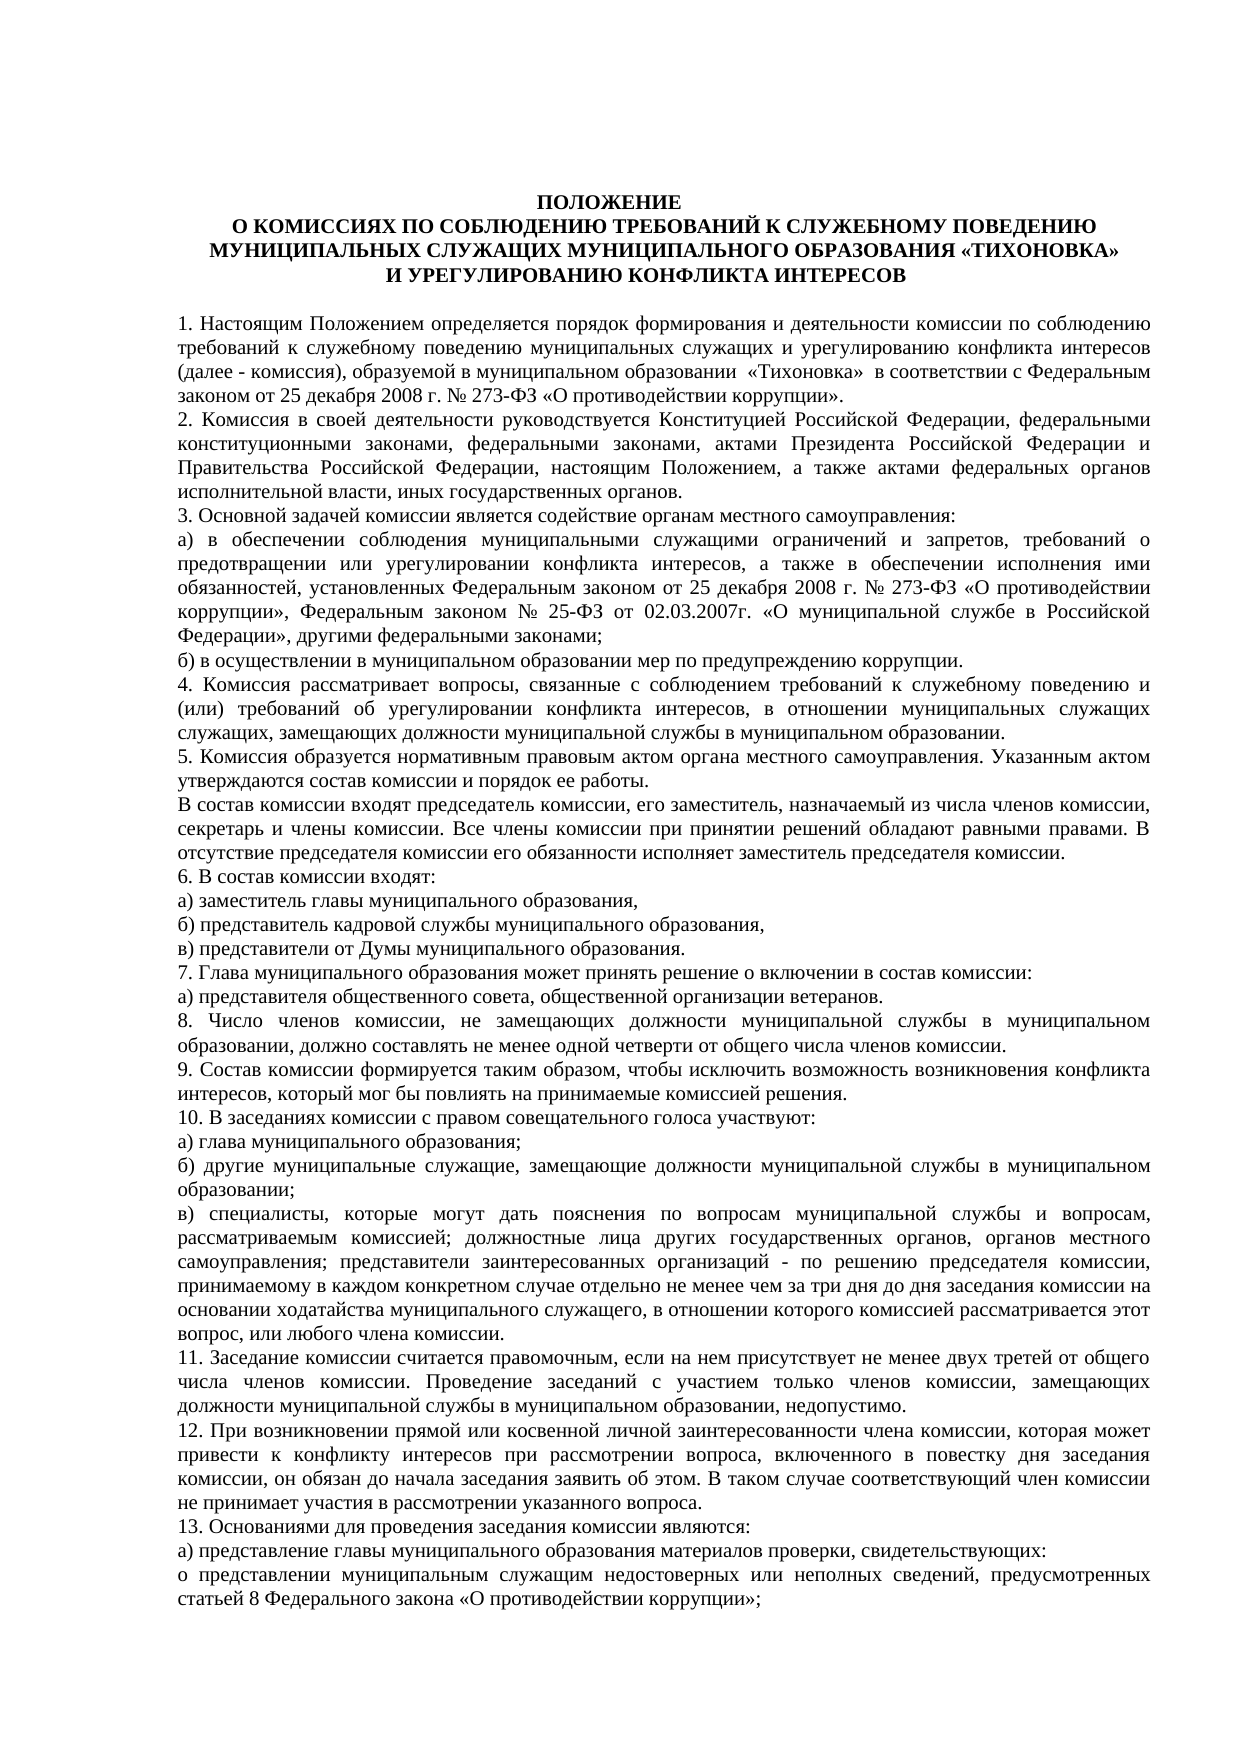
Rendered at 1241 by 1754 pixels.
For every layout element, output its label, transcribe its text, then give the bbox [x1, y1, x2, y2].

text б) представитель кадровой службы муниципального образования, [177, 912, 1152, 936]
text 11. Заседание комиссии считается правомочным, если на нем присутствует не менее двух третей от общего числа членов комиссии. Проведение заседаний с участием только членов комиссии, замещающих должности муниципальной службы в муниципальном образовании, недопустимо. [177, 1345, 1152, 1417]
text 8. Число членов комиссии, не замещающих должности муниципальной службы в муниципальном образовании, должно составлять не менее одной четверти от общего числа членов комиссии. [177, 1008, 1152, 1057]
text о представлении муниципальным служащим недостоверных или неполных сведений, предусмотренных статьей 8 Федерального закона «О противодействии коррупции»; [177, 1562, 1152, 1610]
text 6. В состав комиссии входят: [177, 864, 1152, 888]
text а) глава муниципального образования; [177, 1129, 1152, 1153]
text 12. При возникновении прямой или косвенной личной заинтересованности члена комиссии, которая может привести к конфликту интересов при рассмотрении вопроса, включенного в повестку дня заседания комиссии, он обязан до начала заседания заявить об этом. В таком случае соответствующий член комиссии не принимает участия в рассмотрении указанного вопроса. [177, 1417, 1152, 1514]
text 7. Глава муниципального образования может принять решение о включении в состав комиссии: [177, 960, 1152, 984]
text а) представление главы муниципального образования материалов проверки, свидетельствующих: [177, 1538, 1152, 1562]
text 13. Основаниями для проведения заседания комиссии являются: [177, 1514, 1152, 1538]
text 10. В заседаниях комиссии с правом совещательного голоса участвуют: [177, 1105, 1152, 1129]
text 5. Комиссия образуется нормативным правовым актом органа местного самоуправления. Указанным актом утверждаются состав комиссии и порядок ее работы. [177, 744, 1152, 792]
text ПОЛОЖЕНИЕ [177, 190, 1152, 214]
text в) специалисты, которые могут дать пояснения по вопросам муниципальной службы и вопросам, рассматриваемым комиссией; должностные лица других государственных органов, органов местного самоуправления; представители заинтересованных организаций - по решению председателя комиссии, принимаемому в каждом конкретном случае отдельно не менее чем за три дня до дня заседания комиссии на основании ходатайства муниципального служащего, в отношении которого комиссией рассматривается этот вопрос, или любого члена комиссии. [177, 1201, 1152, 1345]
text МУНИЦИПАЛЬНЫХ СЛУЖАЩИХ МУНИЦИПАЛЬНОГО ОБРАЗОВАНИЯ «ТИХОНОВКА» [177, 238, 1152, 262]
text 1. Настоящим Положением определяется порядок формирования и деятельности комиссии по соблюдению требований к служебному поведению муниципальных служащих и урегулированию конфликта интересов (далее - комиссия), образуемой в муниципальном образовании «Тихоновка» в соответствии с Федеральным законом от 25 декабря . № 273-ФЗ «О противодействии коррупции». [177, 311, 1152, 407]
text б) другие муниципальные служащие, замещающие должности муниципальной службы в муниципальном образовании; [177, 1153, 1152, 1201]
text 2. Комиссия в своей деятельности руководствуется Конституцией Российской Федерации, федеральными конституционными законами, федеральными законами, актами Президента Российской Федерации и Правительства Российской Федерации, настоящим Положением, а также актами федеральных органов исполнительной власти, иных государственных органов. [177, 407, 1152, 503]
text В состав комиссии входят председатель комиссии, его заместитель, назначаемый из числа членов комиссии, секретарь и члены комиссии. Все члены комиссии при принятии решений обладают равными правами. В отсутствие председателя комиссии его обязанности исполняет заместитель председателя комиссии. [177, 792, 1152, 864]
text О КОМИССИЯХ ПО СОБЛЮДЕНИЮ ТРЕБОВАНИЙ К СЛУЖЕБНОМУ ПОВЕДЕНИЮ [177, 214, 1152, 238]
text И УРЕГУЛИРОВАНИЮ КОНФЛИКТА ИНТЕРЕСОВ [177, 262, 1152, 287]
text а) представителя общественного совета, общественной организации ветеранов. [177, 984, 1152, 1008]
text а) заместитель главы муниципального образования, [177, 888, 1152, 912]
text 4. Комиссия рассматривает вопросы, связанные с соблюдением требований к служебному поведению и (или) требований об урегулировании конфликта интересов, в отношении муниципальных служащих служащих, замещающих должности муниципальной службы в муниципальном образовании. [177, 672, 1152, 744]
text в) представители от Думы муниципального образования. [177, 936, 1152, 960]
text 9. Состав комиссии формируется таким образом, чтобы исключить возможность возникновения конфликта интересов, который мог бы повлиять на принимаемые комиссией решения. [177, 1057, 1152, 1105]
text б) в осуществлении в муниципальном образовании мер по предупреждению коррупции. [177, 647, 1152, 672]
text 3. Основной задачей комиссии является содействие органам местного самоуправления: [177, 503, 1152, 527]
text а) в обеспечении соблюдения муниципальными служащими ограничений и запретов, требований о предотвращении или урегулировании конфликта интересов, а также в обеспечении исполнения ими обязанностей, установленных Федеральным законом от 25 декабря . № 273-ФЗ «О противодействии коррупции», Федеральным законом № 25-ФЗ от 02.03.2007г. «О муниципальной службе в Российской Федерации», другими федеральными законами; [177, 527, 1152, 647]
